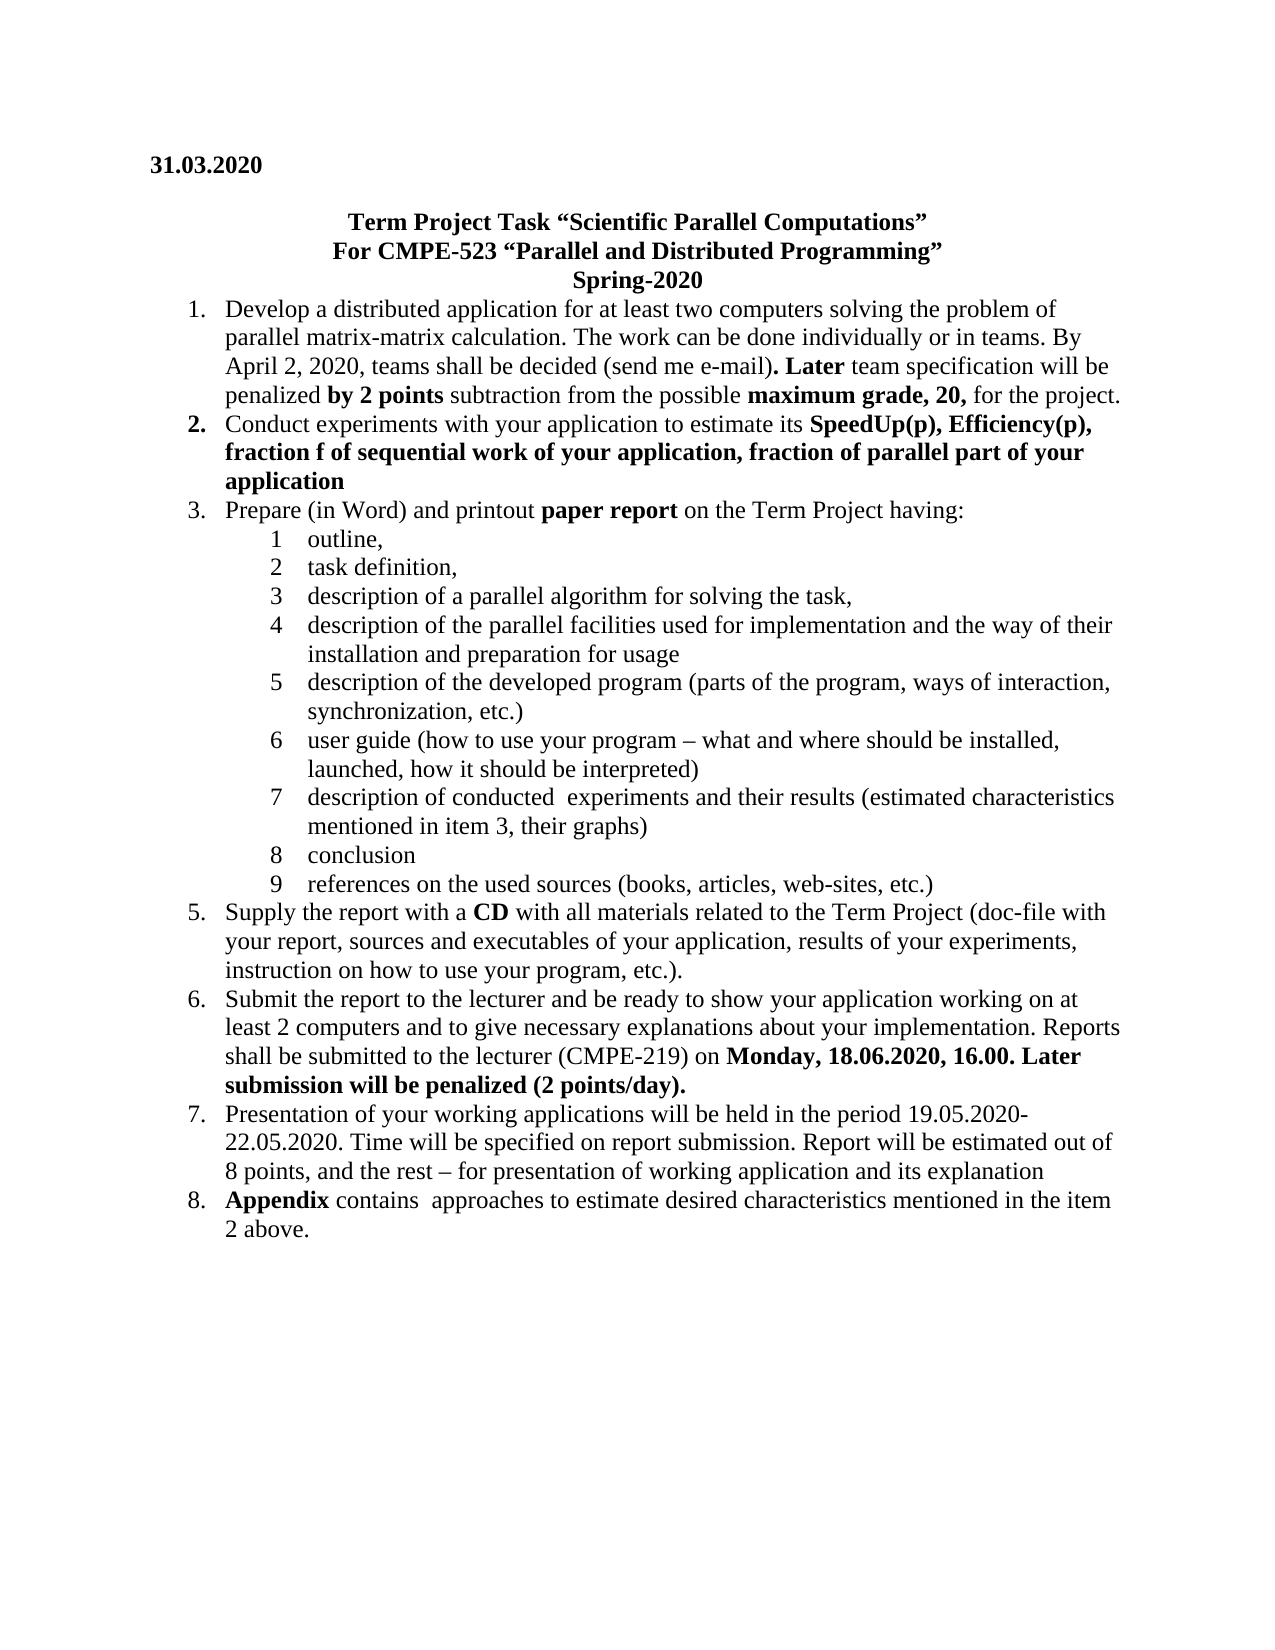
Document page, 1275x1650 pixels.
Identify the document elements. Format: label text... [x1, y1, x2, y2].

list description of a parallel algorithm for solving the task, [270, 581, 1125, 610]
list description of the developed program (parts of the program, ways of interaction, synchronization, etc.) [270, 667, 1125, 725]
list description of conducted experiments and their results (estimated characteristics mentioned in item 3, their graphs) [270, 782, 1125, 840]
list user guide (how to use your program – what and where should be installed, launched, how it should be interpreted) [270, 725, 1125, 782]
list Submit the report to the lecturer and be ready to show your application working on at least 2 computers and to give necessary explanations about your implementation. Reports shall be submitted to the lecturer (CMPE-219) on Monday, 18.06.2020, 16.00. Later submission will be penalized (2 points/day). [187, 984, 1125, 1099]
text For CMPE-523 “Parallel and Distributed Programming” [150, 236, 1125, 265]
list Prepare (in Word) and printout paper report on the Term Project having: [187, 495, 1125, 524]
list Conduct experiments with your application to estimate its SpeedUp(p), Efficiency(p), fraction f of sequential work of your application, fraction of parallel part of your application [187, 409, 1125, 495]
list Develop a distributed application for at least two computers solving the problem of parallel matrix-matrix calculation. The work can be done individually or in teams. By April 2, 2020, teams shall be decided (send me e-mail). Later team specification will be penalized by 2 points subtraction from the possible maximum grade, 20, for the project. [187, 294, 1125, 409]
list references on the used sources (books, articles, web-sites, etc.) [270, 869, 1125, 897]
text 31.03.2020 [150, 150, 1125, 179]
list Supply the report with a CD with all materials related to the Term Project (doc-file with your report, sources and executables of your application, results of your experiments, instruction on how to use your program, etc.). [187, 897, 1125, 984]
list Appendix contains approaches to estimate desired characteristics mentioned in the item 2 above. [187, 1185, 1125, 1242]
list conclusion [270, 840, 1125, 869]
text Term Project Task “Scientific Parallel Computations” [150, 207, 1125, 236]
text Spring-2020 [150, 265, 1125, 294]
list task definition, [270, 552, 1125, 581]
list description of the parallel facilities used for implementation and the way of their installation and preparation for usage [270, 610, 1125, 667]
list Presentation of your working applications will be held in the period 19.05.2020-22.05.2020. Time will be specified on report submission. Report will be estimated out of 8 points, and the rest – for presentation of working application and its explanation [187, 1099, 1125, 1185]
list outline, [270, 524, 1125, 552]
